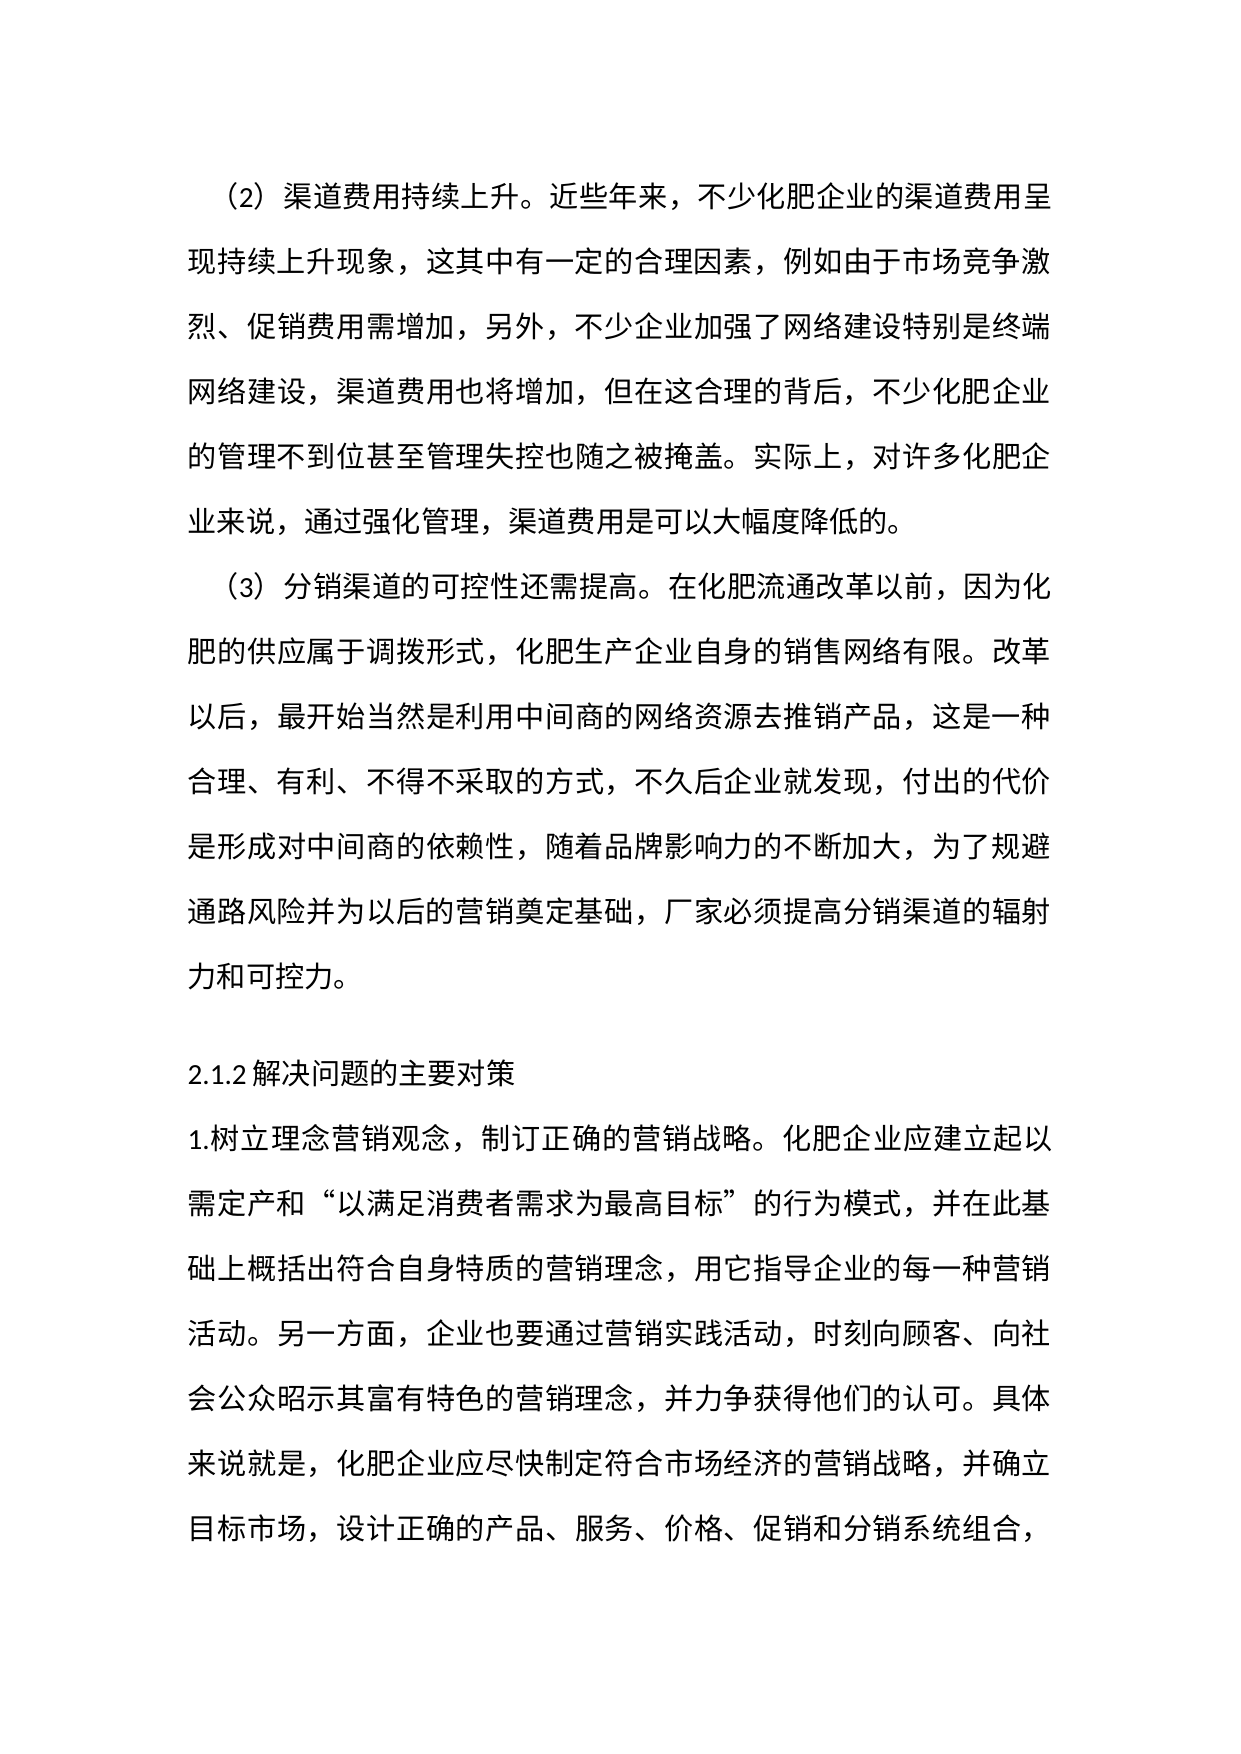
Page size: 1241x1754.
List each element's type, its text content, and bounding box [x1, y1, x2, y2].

text 2.1.2解决问题的主要对策 [187, 1039, 1053, 1104]
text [187, 1104, 1053, 1559]
text （2）渠道费用持续上升。近些年来，不少化肥企业的渠道费用呈现持续上升现象，这其中有一定的合理因素，例如由于市场竞争激烈、促销费用需增加，另外，不少企业加强了网络建设特别是终端网络建设，渠道费用也将增加，但在这合理的背后，不少化肥企业的管理不到位甚至管理失控也随之被掩盖。实际上，对许多化肥企业来说，通过强化管理，渠道费用是可以大幅度降低的。 [187, 162, 1053, 552]
text （3）分销渠道的可控性还需提高。在化肥流通改革以前，因为化肥的供应属于调拨形式，化肥生产企业自身的销售网络有限。改革以后，最开始当然是利用中间商的网络资源去推销产品，这是一种合理、有利、不得不采取的方式，不久后企业就发现，付出的代价是形成对中间商的依赖性，随着品牌影响力的不断加大，为了规避通路风险并为以后的营销奠定基础，厂家必须提高分销渠道的辐射力和可控力。 [187, 552, 1053, 1007]
